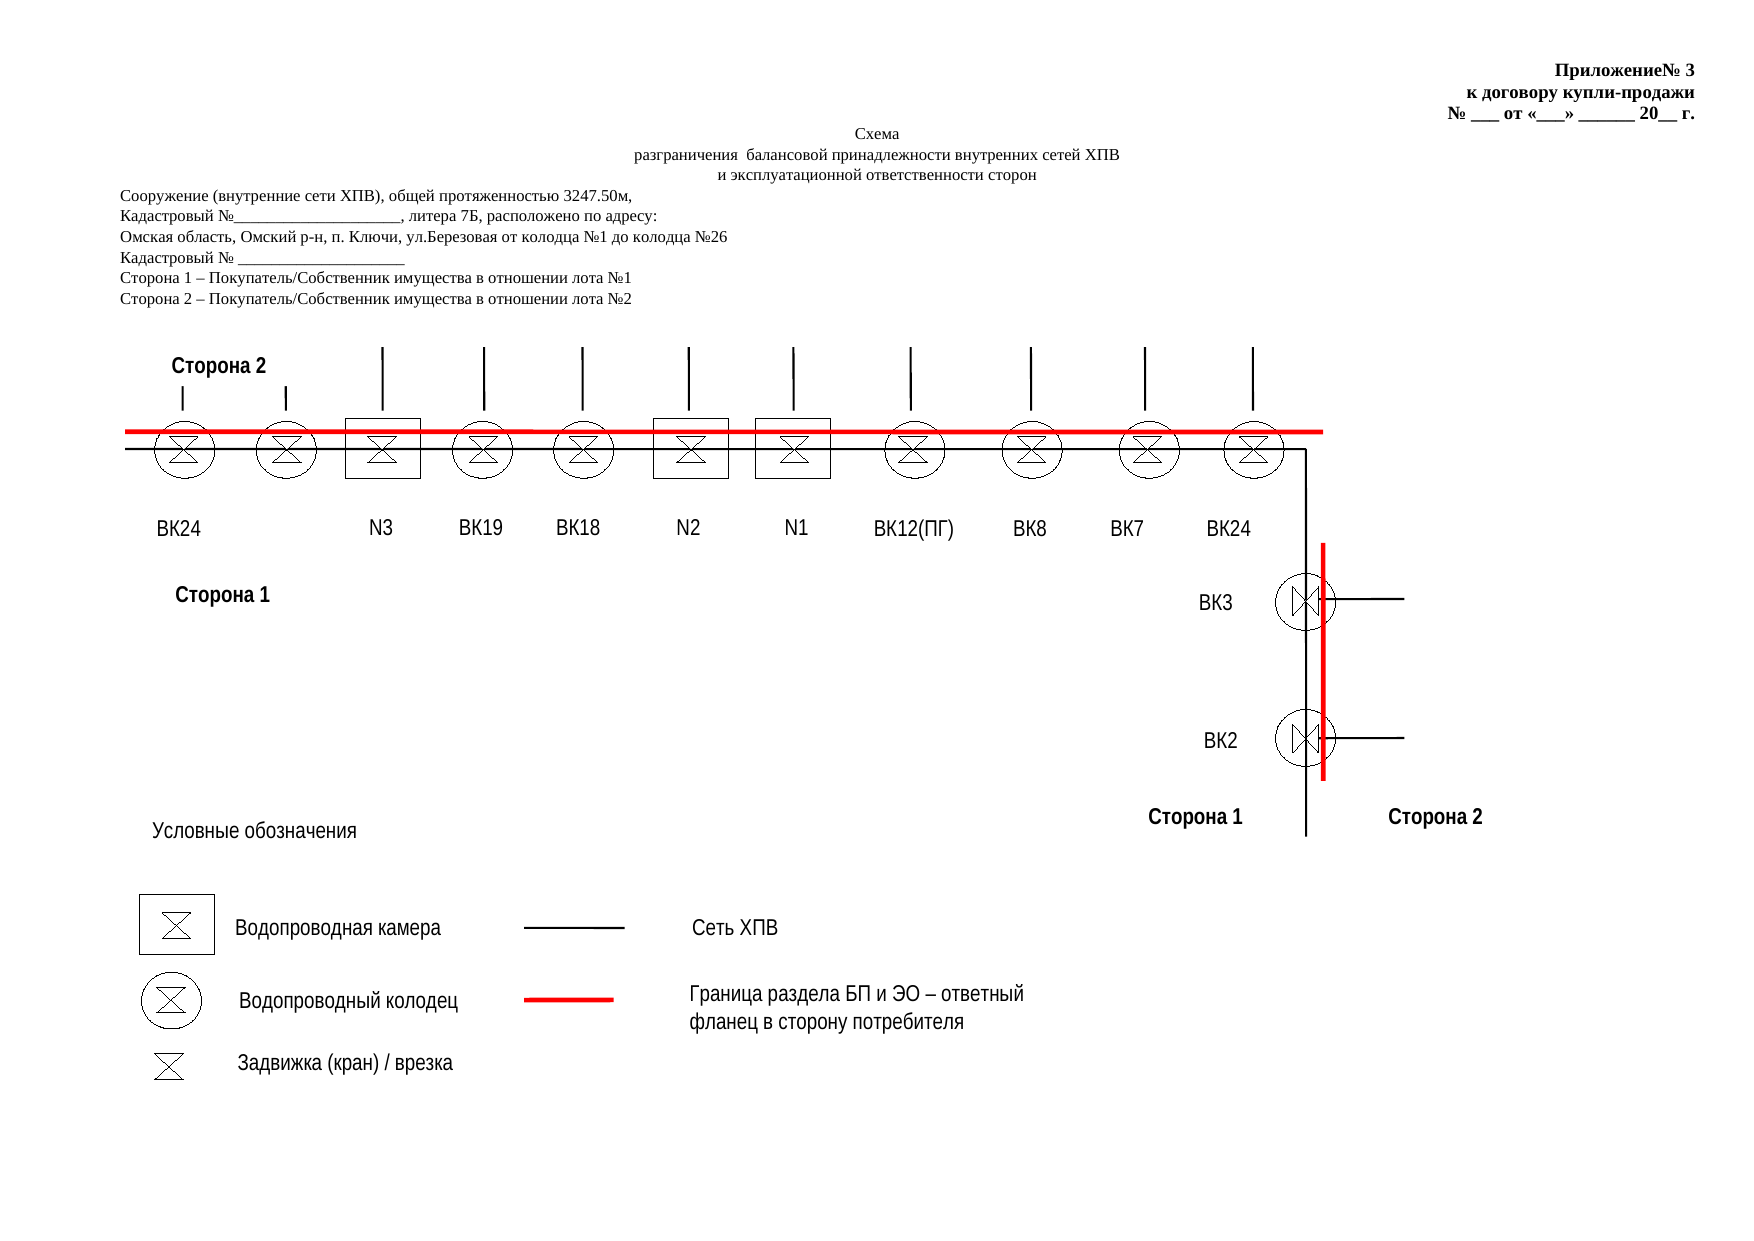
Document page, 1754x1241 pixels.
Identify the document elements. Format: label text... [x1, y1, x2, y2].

text Сторона 2 – Покупатель/Собственник имущества в отношении лота №2 [59, 289, 1695, 308]
text Кадастровый № ____________________ [59, 247, 1695, 267]
text к договору купли-продажи [59, 81, 1695, 102]
text и эксплуатационной ответственности сторон [59, 165, 1695, 184]
text Сооружение (внутренние сети ХПВ), общей протяженностью 3247.50м, [59, 186, 1695, 205]
text Схема [59, 124, 1695, 143]
text Приложение№ 3 [59, 59, 1695, 81]
text Кадастровый №____________________, литера 7Б, расположено по адресу: [59, 206, 1695, 225]
text Омская область, Омский р-н, п. Ключи, ул.Березовая от колодца №1 до колодца №26 [59, 227, 1695, 246]
text № ___ от «___» ______ 20__ г. [59, 102, 1695, 124]
text Сторона 1 – Покупатель/Собственник имущества в отношении лота №1 [59, 268, 1695, 287]
text разграничения балансовой принадлежности внутренних сетей ХПВ [59, 144, 1695, 163]
